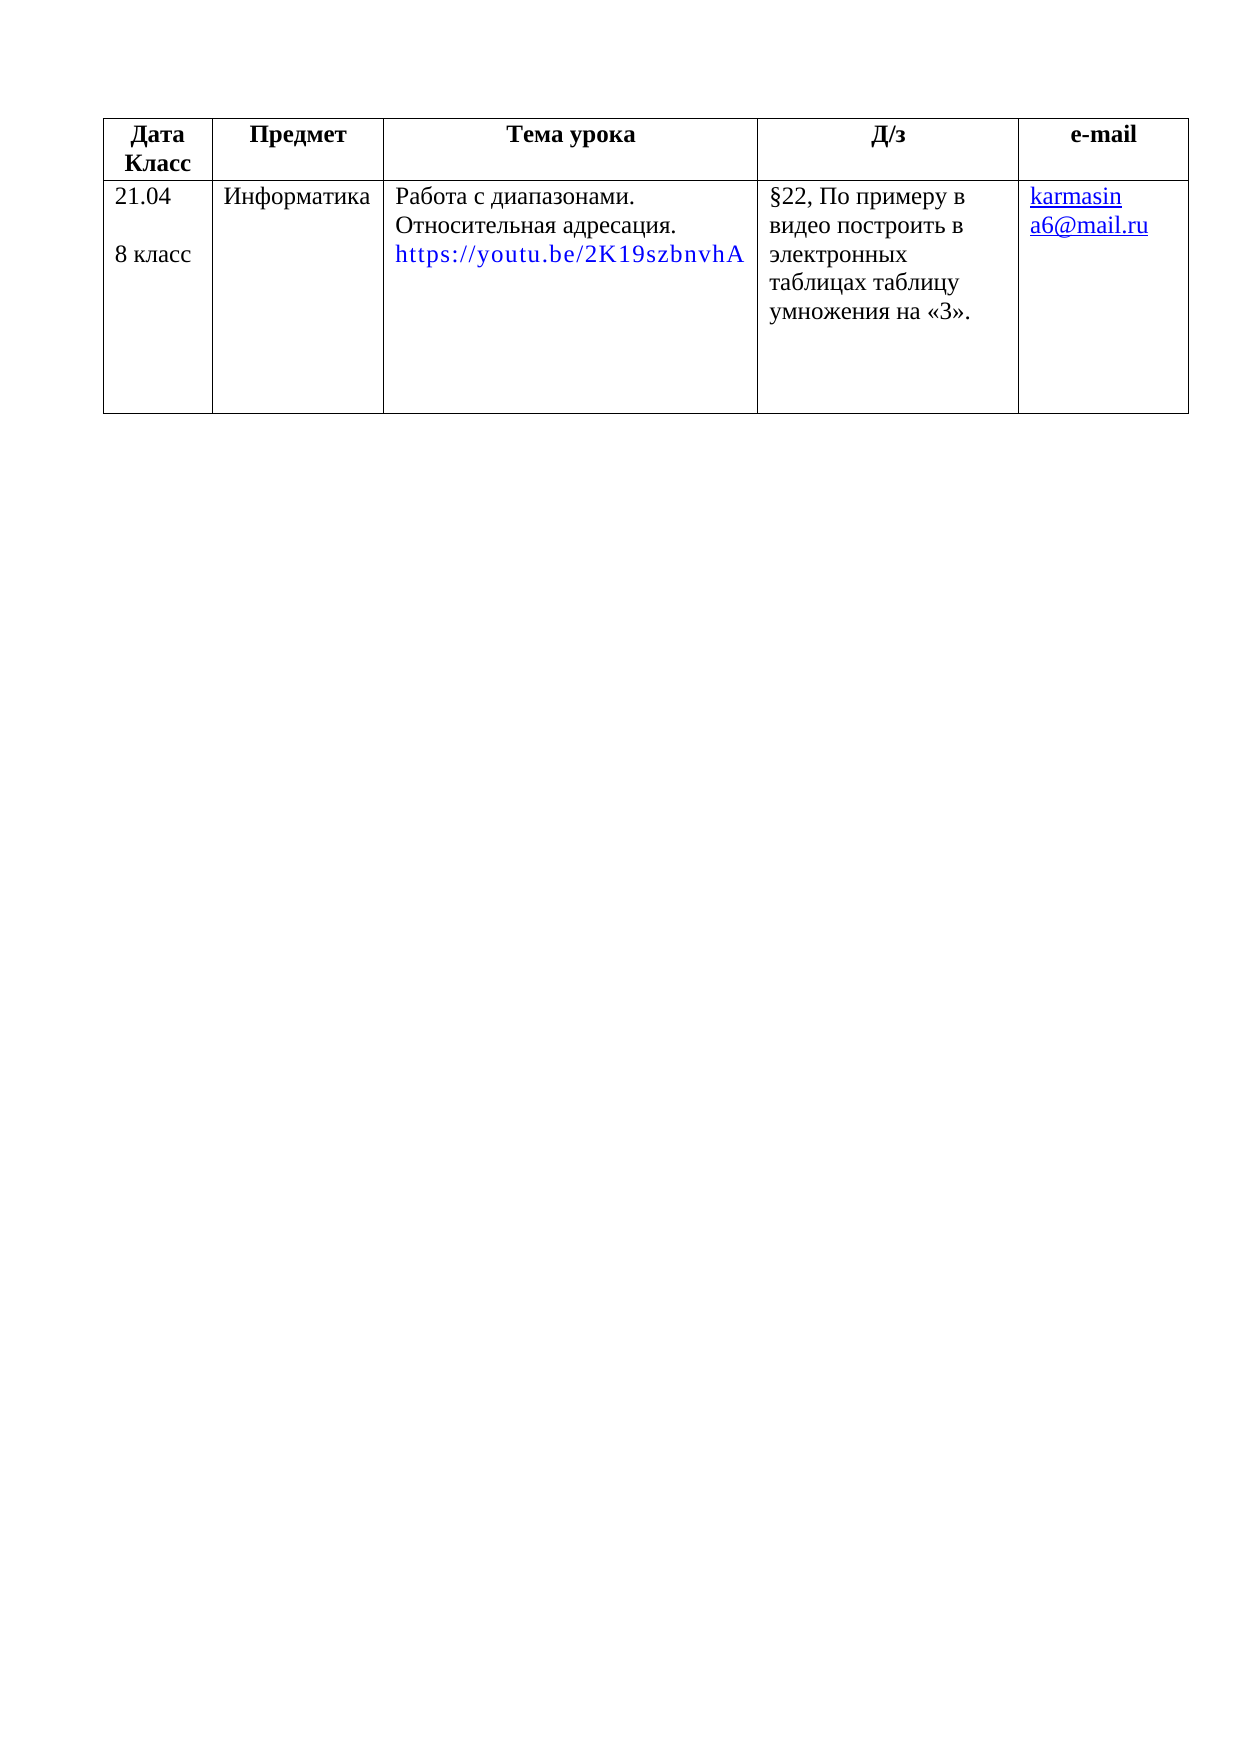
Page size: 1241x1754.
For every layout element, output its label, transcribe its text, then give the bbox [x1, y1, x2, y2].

table_header e-mail [1019, 119, 1188, 180]
table_cell §22, По примеру в видео построить в электронных таблицах таблицу умножения на «3». [758, 181, 1018, 413]
table_cell Работа с диапазонами. Относительная адресация. https://youtu.be/2K19szbnvhA [384, 181, 757, 413]
table_header Предмет [213, 119, 383, 180]
table_cell karmasina6@mail.ru [1019, 181, 1188, 413]
table_header Д/з [758, 119, 1018, 180]
table_header Дата Класс [104, 119, 212, 180]
table_header Тема урока [384, 119, 757, 180]
table_cell 21.04 8 класс [104, 181, 212, 413]
table_cell Информатика [213, 181, 383, 413]
